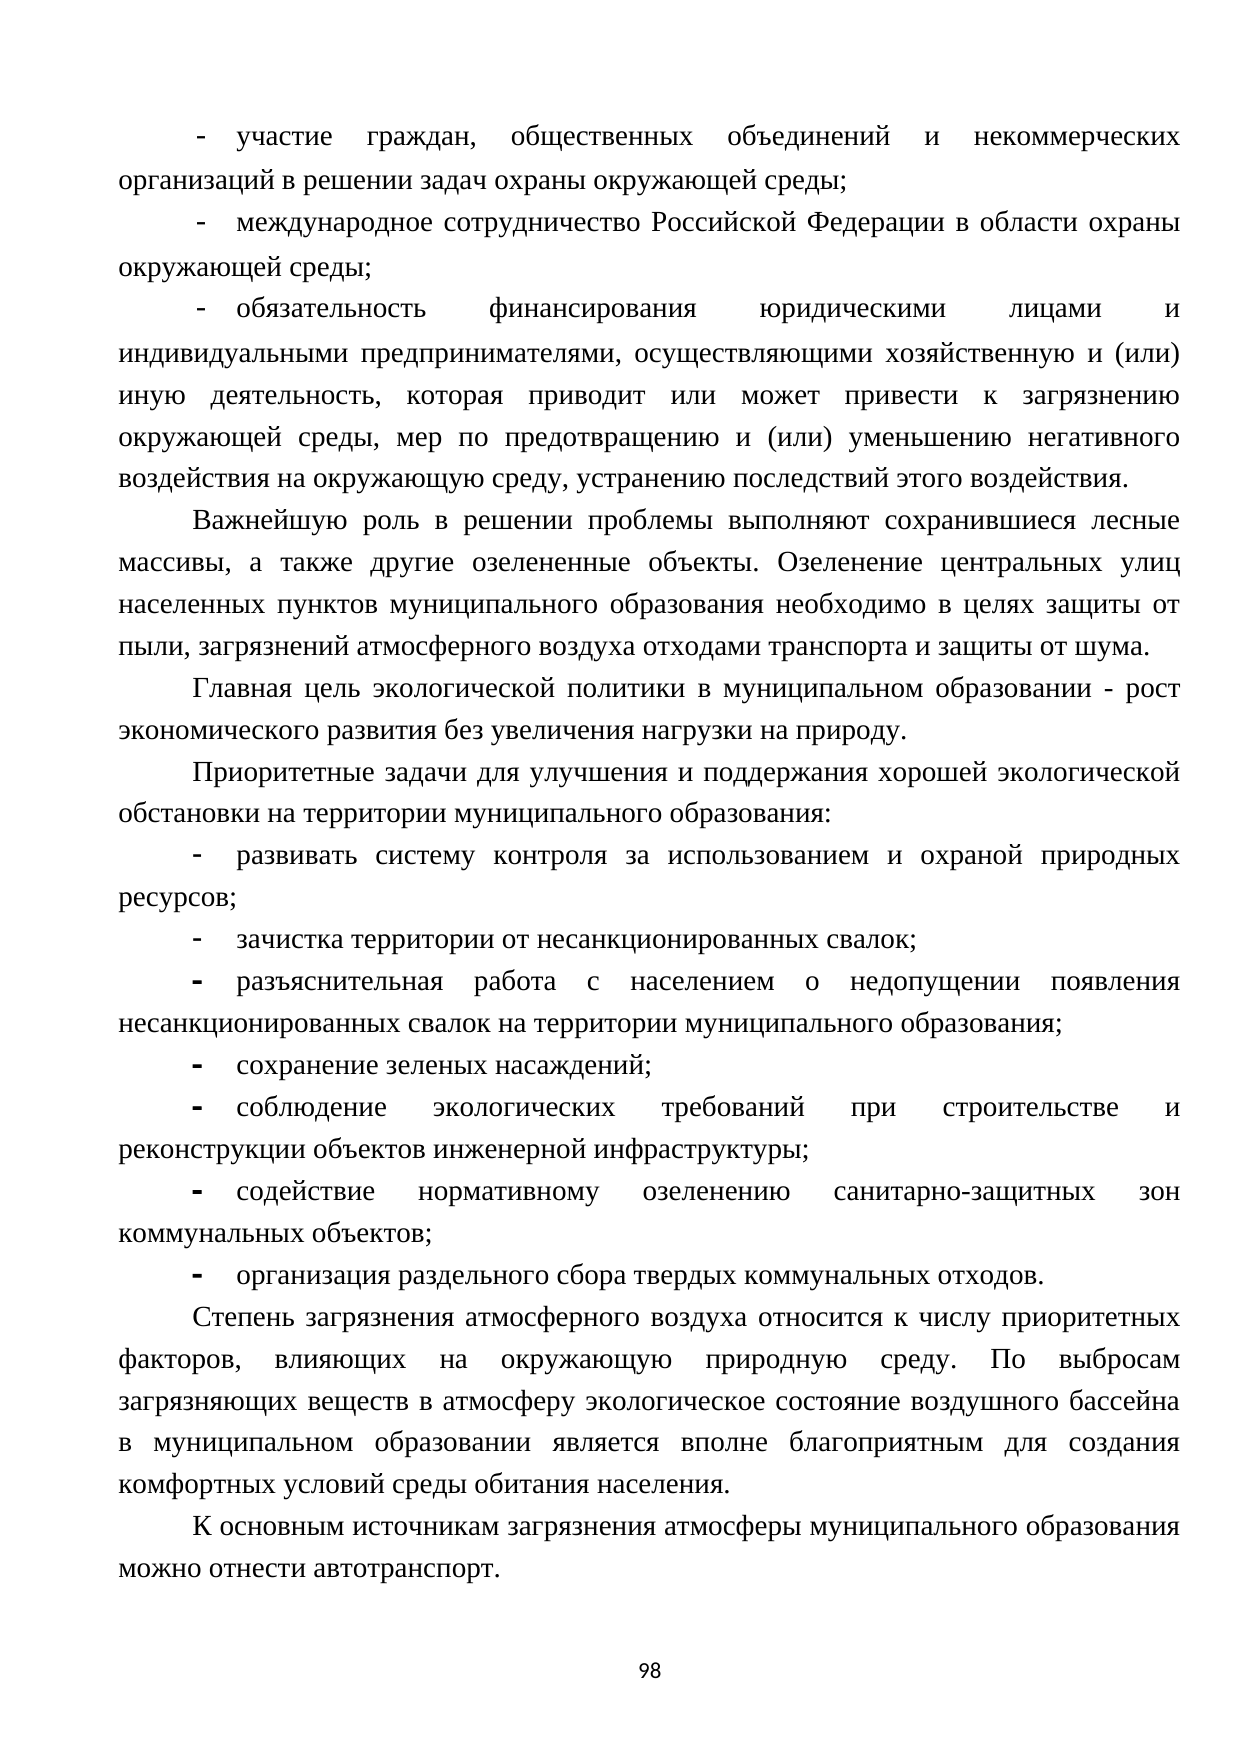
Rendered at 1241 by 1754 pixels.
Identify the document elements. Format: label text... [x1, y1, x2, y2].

text Важнейшую роль в решении проблемы выполняют сохранившиеся лесные массивы, а также другие озелененные объекты. Озеленение центральных улиц населенных пунктов муниципального образования необходимо в целях защиты от пыли, загрязнений атмосферного воздуха отходами транспорта и защиты от шума. [118, 502, 1181, 662]
text Приоритетные задачи для улучшения и поддержания хорошей экологической обстановки на территории муниципального образования: [118, 754, 1181, 829]
list обязательность финансирования юридическими лицами и индивидуальными предпринимателями, осуществляющими хозяйственную и (или) иную деятельность, которая приводит или может привести к загрязнению окружающей среды, мер по предотвращению и (или) уменьшению негативного воздействия на окружающую среду, устранению последствий этого воздействия. [118, 291, 1181, 494]
list организация раздельного сбора твердых коммунальных отходов. [118, 1257, 1181, 1291]
list сохранение зеленых насаждений; [118, 1047, 1181, 1081]
list развивать систему контроля за использованием и охраной природных ресурсов; [118, 837, 1181, 913]
text Степень загрязнения атмосферного воздуха относится к числу приоритетных факторов, влияющих на окружающую природную среду. По выбросам загрязняющих веществ в атмосферу экологическое состояние воздушного бассейна в муниципальном образовании является вполне благоприятным для создания комфортных условий среды обитания населения. [118, 1299, 1181, 1500]
list разъяснительная работа с населением о недопущении появления несанкционированных свалок на территории муниципального образования; [118, 963, 1181, 1039]
list международное сотрудничество Российской Федерации в области охраны окружающей среды; [118, 204, 1181, 282]
text К основным источникам загрязнения атмосферы муниципального образования можно отнести автотранспорт. [118, 1508, 1181, 1584]
list соблюдение экологических требований при строительстве и реконструкции объектов инженерной инфраструктуры; [118, 1089, 1181, 1165]
list участие граждан, общественных объединений и некоммерческих организаций в решении задач охраны окружающей среды; [118, 118, 1181, 196]
text Главная цель экологической политики в муниципальном образовании - рост экономического развития без увеличения нагрузки на природу. [118, 670, 1181, 745]
list содействие нормативному озеленению санитарно-защитных зон коммунальных объектов; [118, 1173, 1181, 1248]
list зачистка территории от несанкционированных свалок; [118, 921, 1181, 955]
